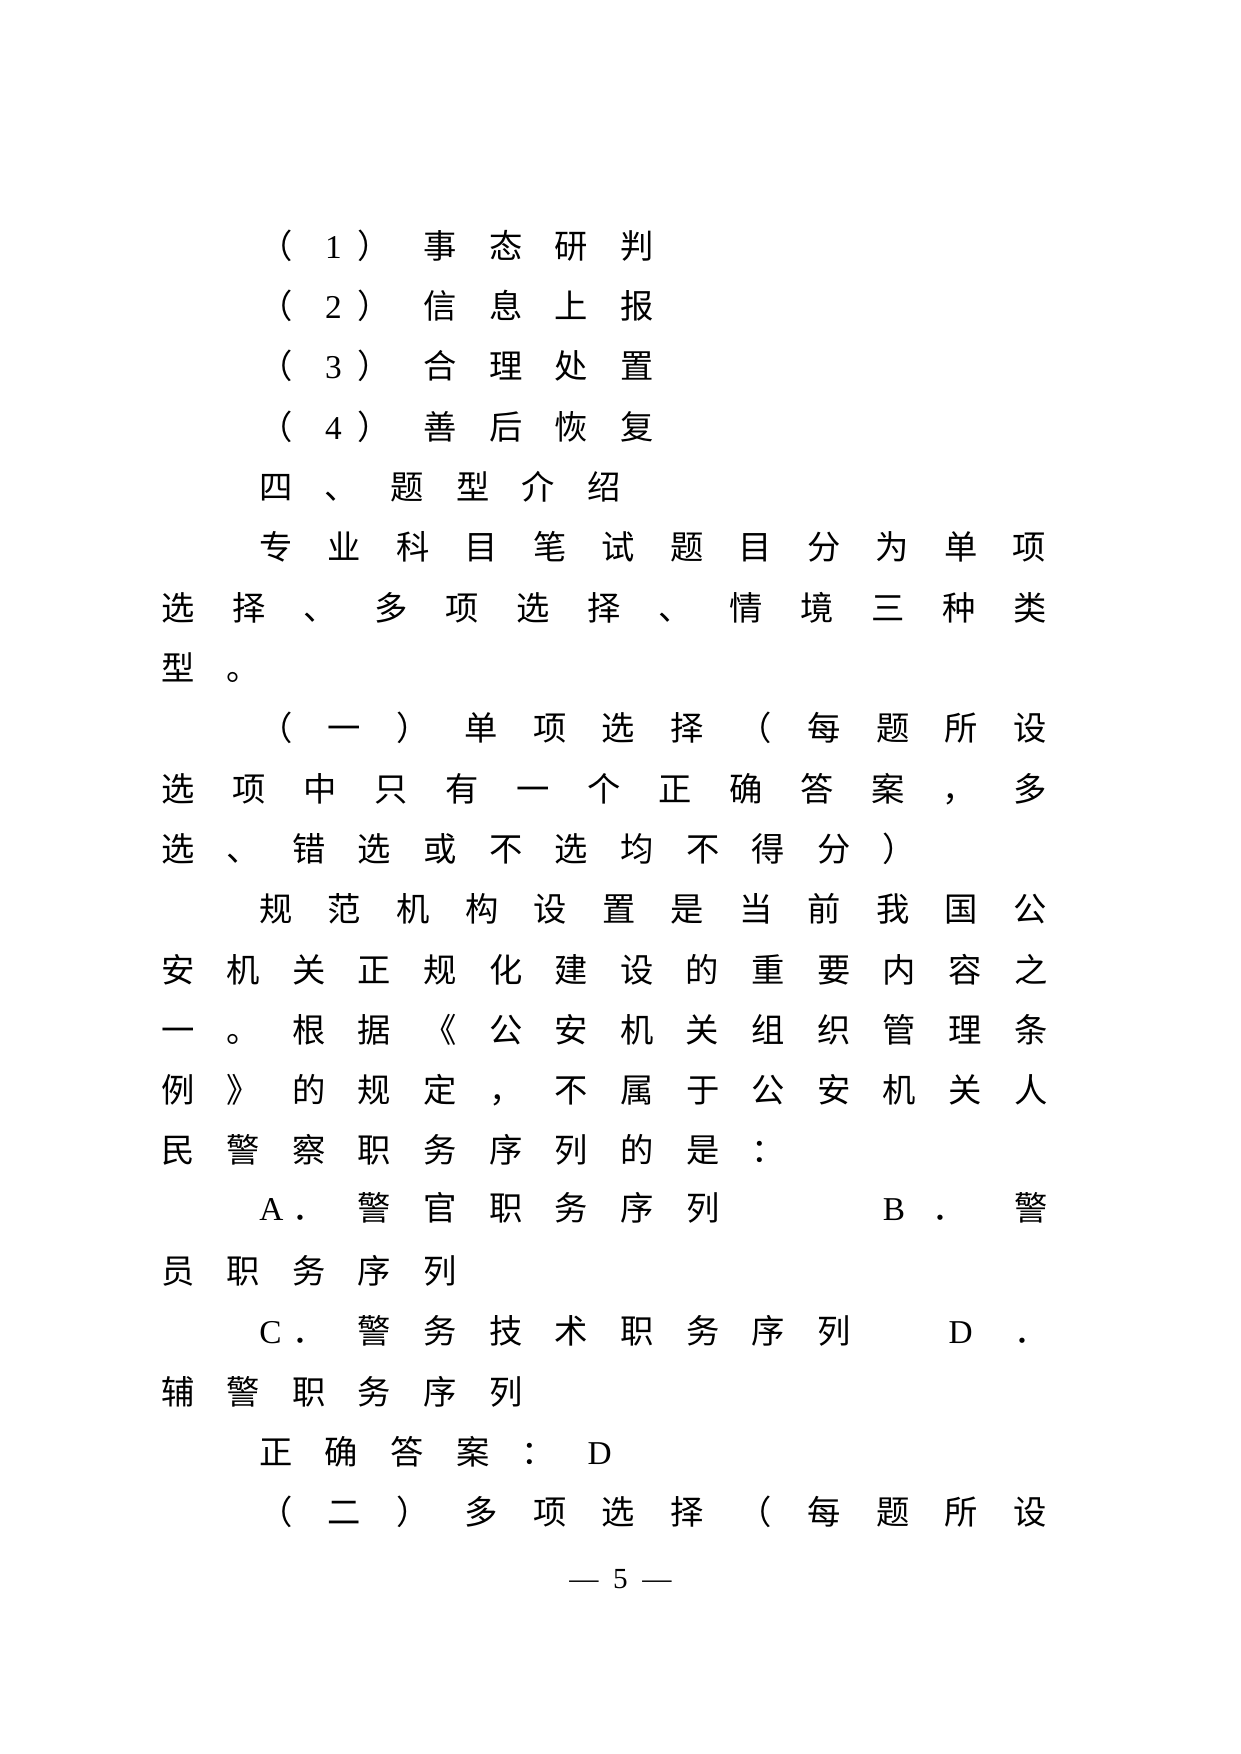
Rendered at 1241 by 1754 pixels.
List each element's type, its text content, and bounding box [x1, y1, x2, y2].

text （2）信息上报 [161, 274, 1079, 334]
text （一）单项选择（每题所设选项中只有一个正确答案，多选、错选或不选均不得分） [161, 696, 1079, 877]
text （1）事态研判 [161, 213, 1079, 274]
text 专业科目笔试题目分为单项选择、多项选择、情境三种类型。 [161, 515, 1079, 696]
text C．警务技术职务序列 D．辅警职务序列 [161, 1299, 1079, 1420]
text 正确答案：D [161, 1420, 1079, 1480]
text A．警官职务序列 B．警员职务序列 [161, 1178, 1079, 1299]
text （4）善后恢复 [161, 394, 1079, 455]
text 四、题型介绍 [161, 455, 1079, 515]
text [161, 1480, 1079, 1540]
text 规范机构设置是当前我国公安机关正规化建设的重要内容之一。根据《公安机关组织管理条例》的规定，不属于公安机关人民警察职务序列的是： [161, 877, 1079, 1178]
text （3）合理处置 [161, 334, 1079, 394]
